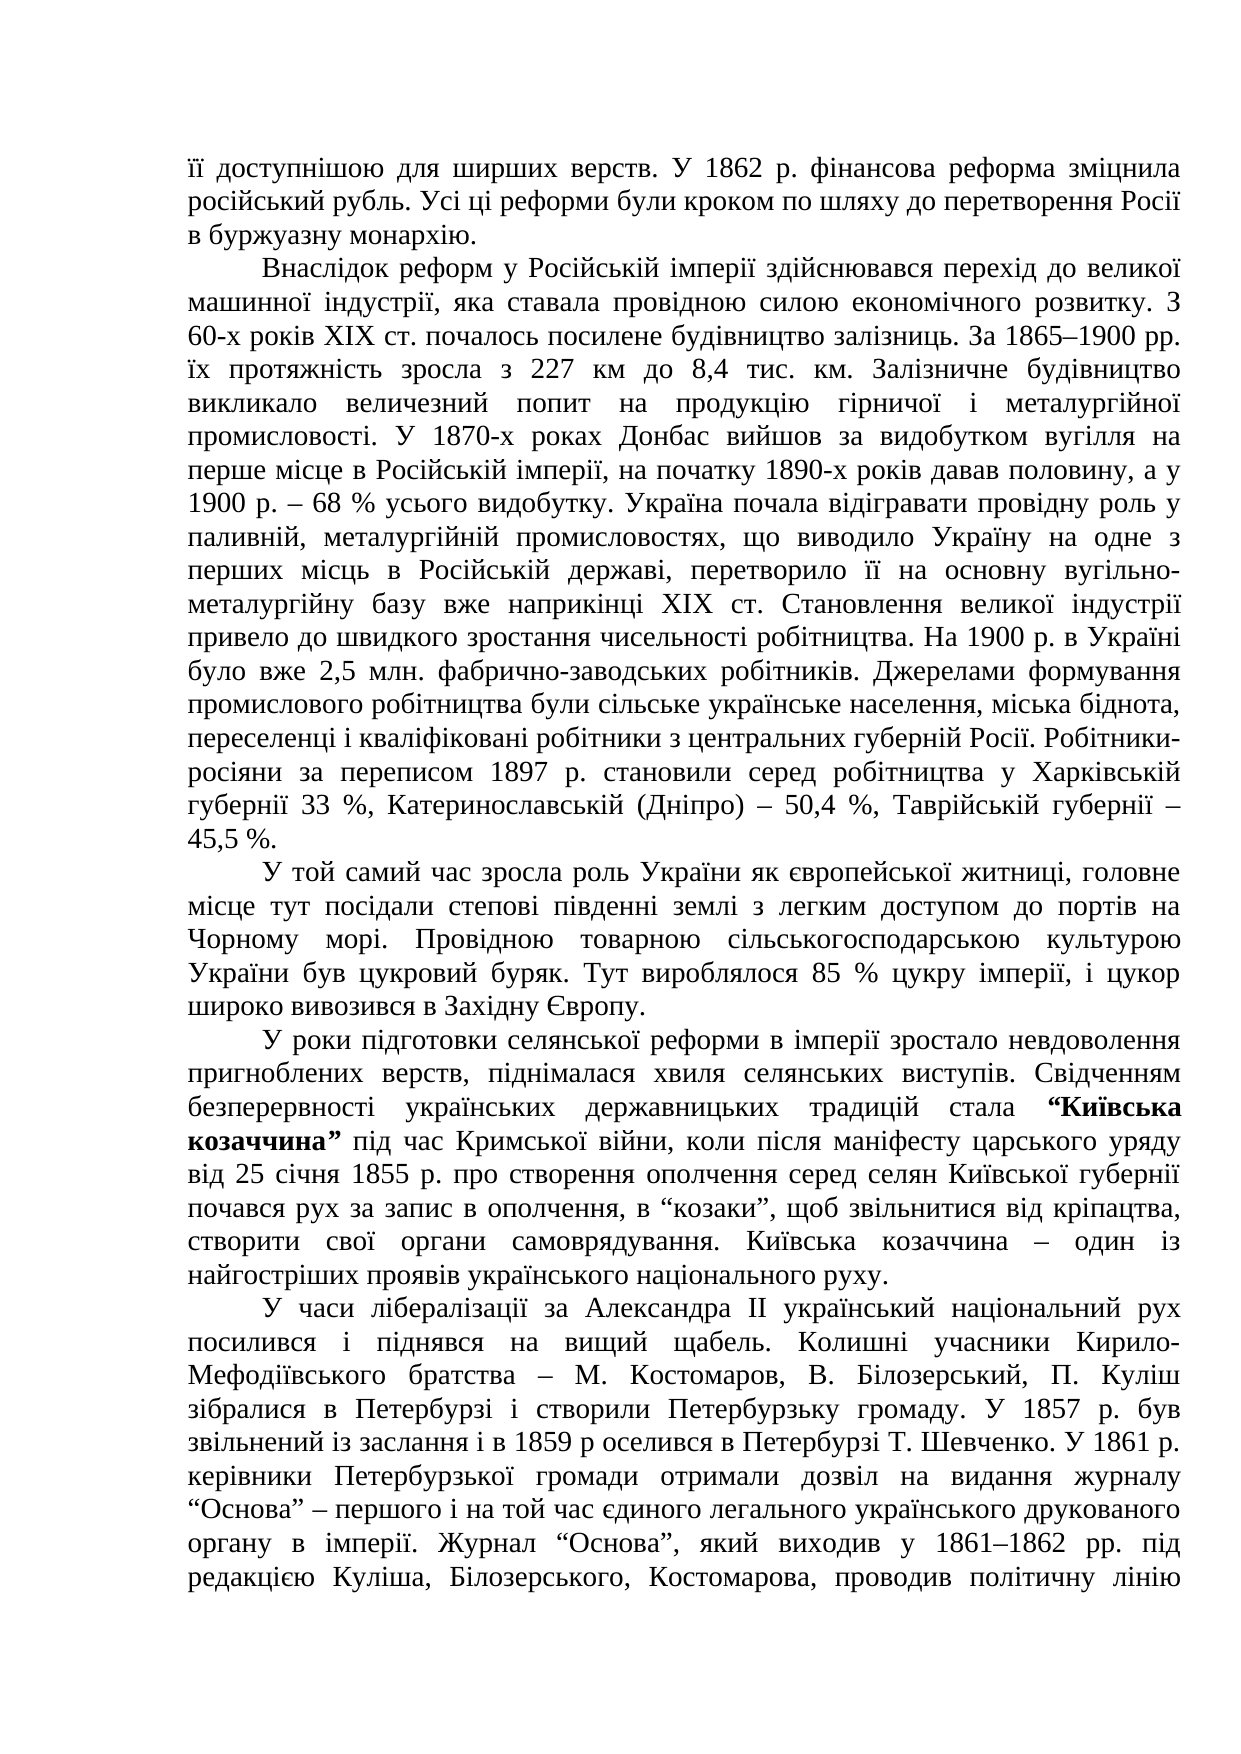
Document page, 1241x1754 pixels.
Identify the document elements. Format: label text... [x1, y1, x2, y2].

text Внаслідок реформ у Російській імперії здійснювався перехід до великої машинної індустрії, яка ставала провідною силою економічного розвитку. З 60-х років ХІХ ст. почалось посилене будівництво залізниць. За 1865–1900 рр. їх протяжність зросла з 227 км до 8,4 тис. км. Залізничне будівництво викликало величезний попит на продукцію гірничої і металургійної промисловості. У 1870-х роках Донбас вийшов за видобутком вугілля на перше місце в Російській імперії, на початку 1890-х років давав половину, а у 1900 р. – 68 % усього видобутку. Україна почала відігравати провідну роль у паливній, металургійній промисловостях, що виводило Україну на одне з перших місць в Російській державі, перетворило її на основну вугільно-металургійну базу вже наприкінці ХІХ ст. Становлення великої індустрії привело до швидкого зростання чисельності робітництва. На 1900 р. в Україні було вже 2,5 млн. фабрично-заводських робітників. Джерелами формування промислового робітництва були сільське українське населення, міська біднота, переселенці і кваліфіковані робітники з центральних губерній Росії. Робітники-росіяни за переписом 1897 р. становили серед робітництва у Харківській губернії 33 %, Катеринославській (Дніпро) – 50,4 %, Таврійській губернії – 45,5 %. [187, 251, 1182, 854]
text У той самий час зросла роль України як європейської житниці, головне місце тут посідали степові південні землі з легким доступом до портів на Чорному морі. Провідною товарною сільськогосподарською культурою України був цукровий буряк. Тут вироблялося 85 % цукру імперії, і цукор широко вивозився в Західну Європу. [187, 854, 1182, 1022]
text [187, 150, 1182, 251]
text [187, 1290, 1182, 1592]
text У роки підготовки селянської реформи в імперії зростало невдоволення пригноблених верств, піднімалася хвиля селянських виступів. Свідченням безперервності українських державницьких традицій стала “Київська козаччина” під час Кримської війни, коли після маніфесту царського уряду від 25 січня 1855 р. про створення ополчення серед селян Київської губернії почався рух за запис в ополчення, в “козаки”, щоб звільнитися від кріпацтва, створити свої органи самоврядування. Київська козаччина – один із найгостріших проявів українського національного руху. [187, 1022, 1182, 1290]
